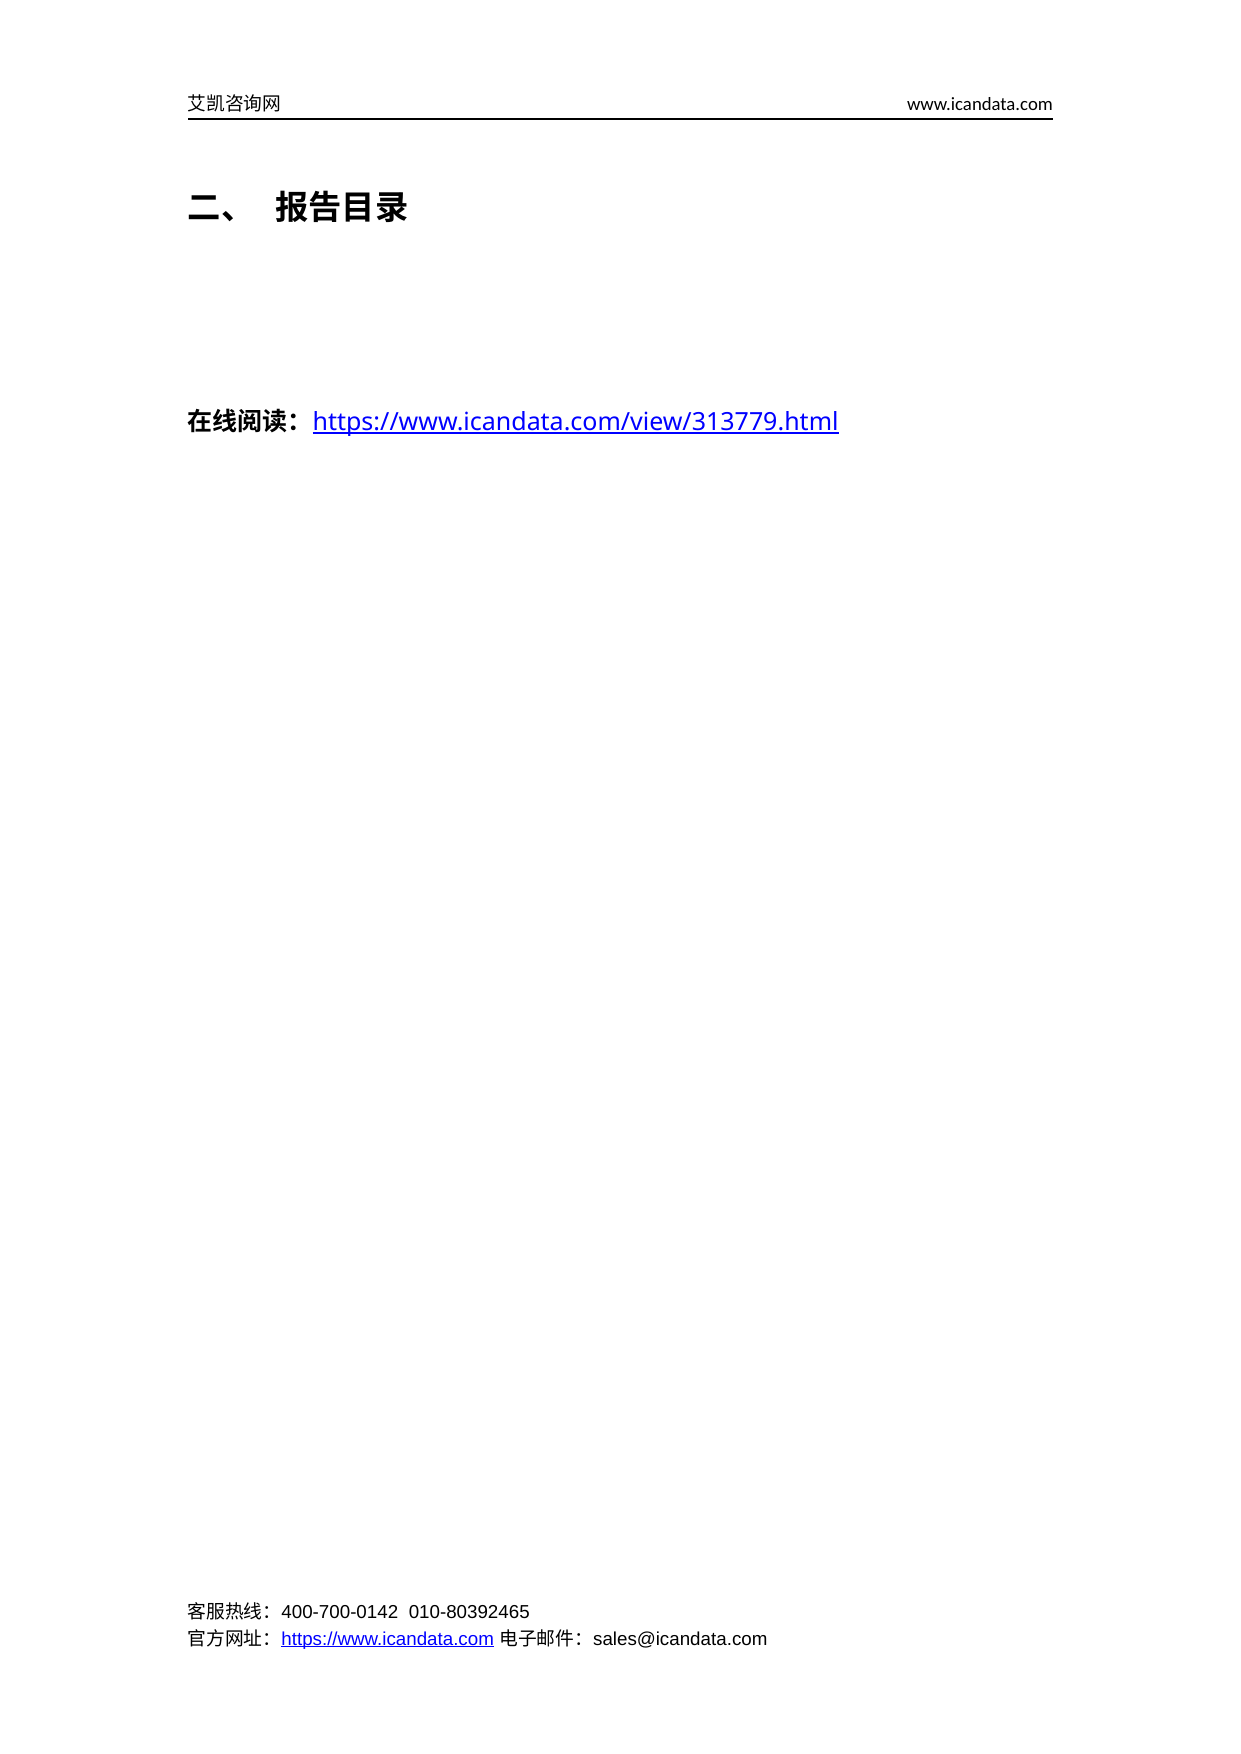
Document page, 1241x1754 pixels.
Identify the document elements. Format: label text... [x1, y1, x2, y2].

subtitle 报告目录 [187, 172, 1053, 237]
text 在线阅读：https://www.icandata.com/view/313779.html [187, 387, 1053, 452]
